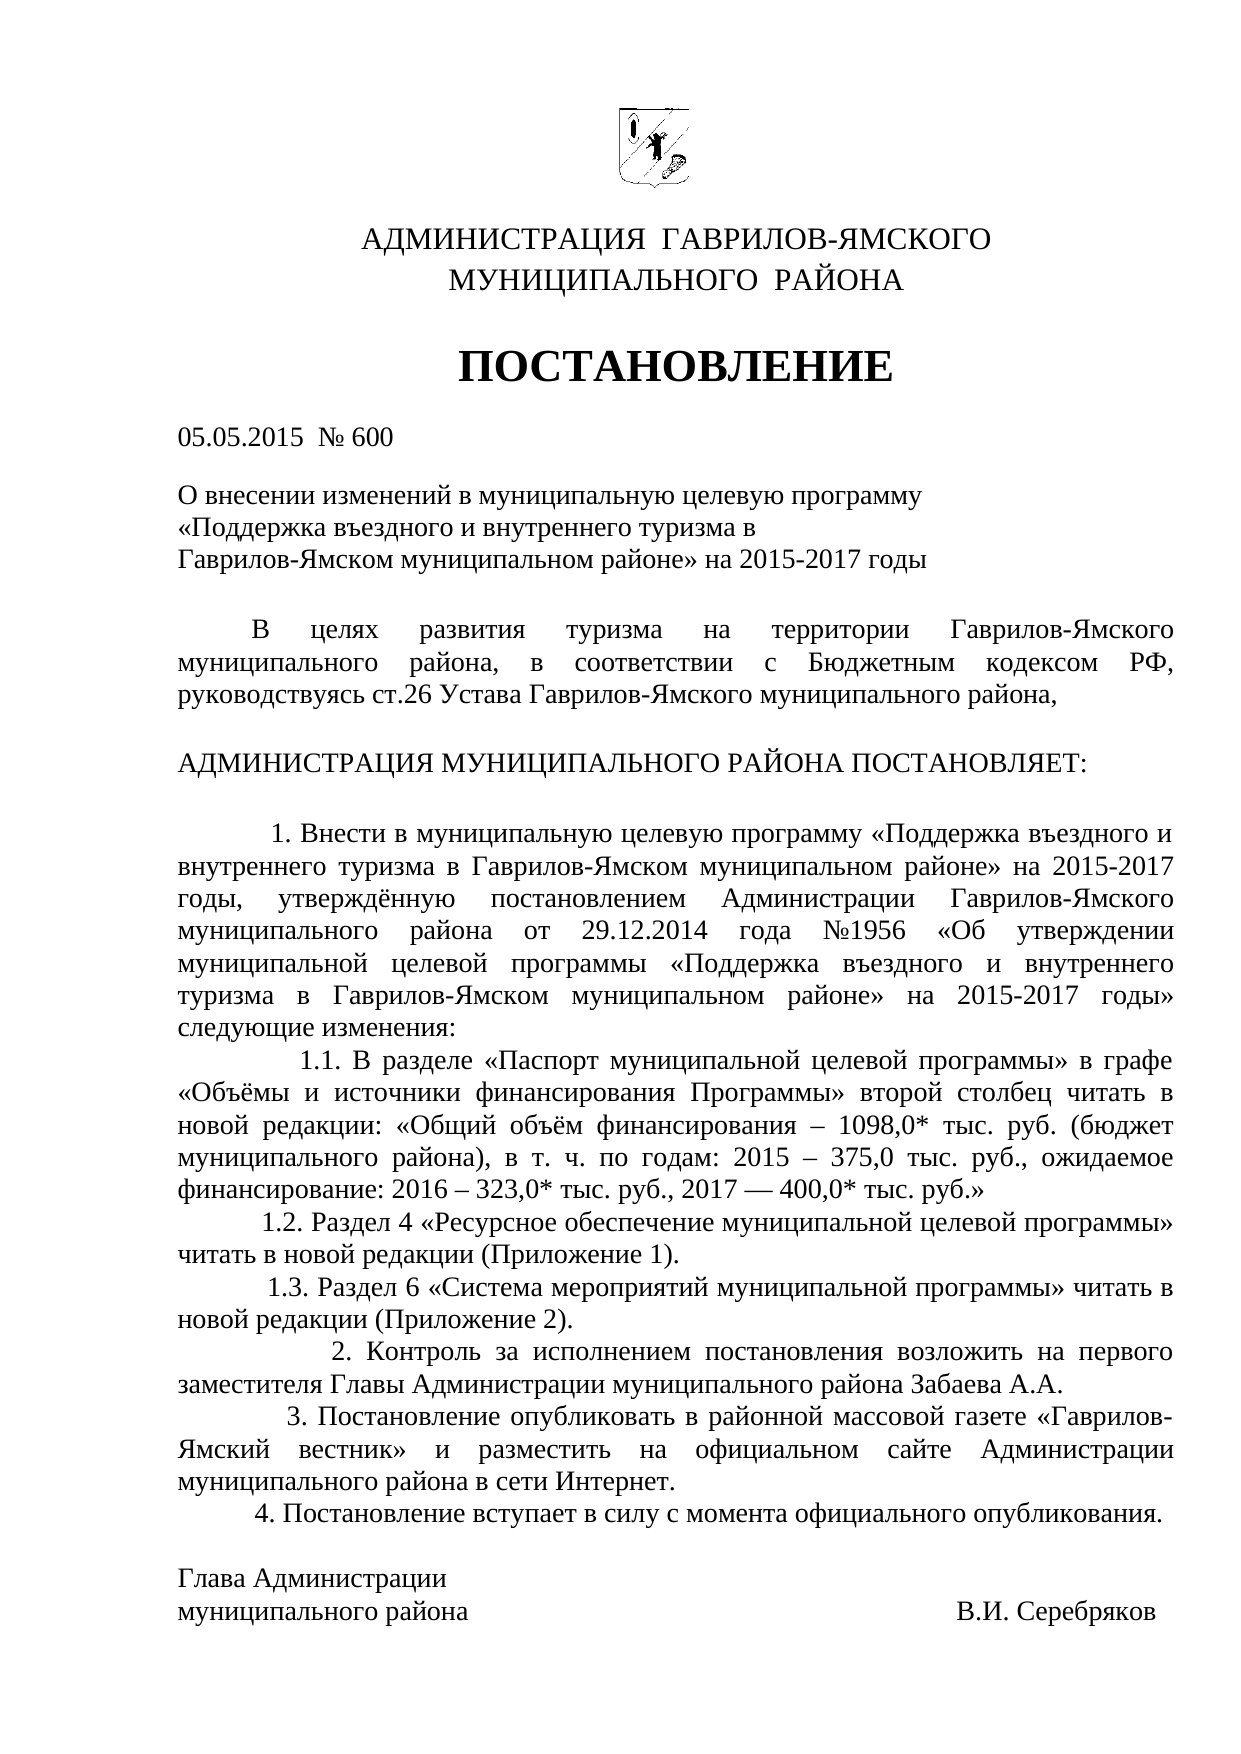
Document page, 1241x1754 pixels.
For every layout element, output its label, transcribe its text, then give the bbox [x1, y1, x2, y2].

text 4. Постановление вступает в силу с момента официального опубликования. [177, 1496, 1175, 1529]
text муниципального района В.И. Серебряков [177, 1594, 1175, 1626]
picture [619, 108, 689, 188]
text АДМИНИСТРАЦИЯ МУНИЦИПАЛЬНОГО РАЙОНА ПОСТАНОВЛЯЕТ: [177, 747, 1175, 779]
text 1.2. Раздел 4 «Ресурсное обеспечение муниципальной целевой программы» читать в новой редакции (Приложение 1). [177, 1205, 1175, 1270]
text АДМИНИСТРАЦИЯ ГАВРИЛОВ-ЯМСКОГО [177, 220, 1175, 256]
text «Поддержка въездного и внутреннего туризма в [177, 510, 1175, 543]
text 1.1. В разделе «Паспорт муниципальной целевой программы» в графе «Объёмы и источники финансирования Программы» второй столбец читать в новой редакции: «Общий объём финансирования – 1098,0* тыс. руб. (бюджет муниципального района), в т. ч. по годам: 2015 – 375,0 тыс. руб., ожидаемое финансирование: 2016 – 323,0* тыс. руб., 2017 — 400,0* тыс. руб.» [177, 1043, 1175, 1205]
text В целях развития туризма на территории Гаврилов-Ямского муниципального района, в соответствии с Бюджетным кодексом РФ, руководствуясь ст.26 Устава Гаврилов-Ямского муниципального района, [177, 612, 1175, 709]
text ПОСТАНОВЛЕНИЕ [177, 338, 1175, 391]
text 2. Контроль за исполнением постановления возложить на первого заместителя Главы Администрации муниципального района Забаева А.А. [177, 1334, 1175, 1399]
text 05.05.2015 № 600 [177, 420, 1175, 452]
text Гаврилов-Ямском муниципальном районе» на 2015-2017 годы [177, 543, 1175, 575]
text Глава Администрации [177, 1561, 1175, 1594]
text МУНИЦИПАЛЬНОГО РАЙОНА [177, 261, 1175, 297]
text О внесении изменений в муниципальную целевую программу [177, 478, 1175, 510]
text 1. Внести в муниципальную целевую программу «Поддержка въездного и внутреннего туризма в Гаврилов-Ямском муниципальном районе» на 2015-2017 годы, утверждённую постановлением Администрации Гаврилов-Ямского муниципального района от 29.12.2014 года №1956 «Об утверждении муниципальной целевой программы «Поддержка въездного и внутреннего туризма в Гаврилов-Ямском муниципальном районе» на 2015-2017 годы» следующие изменения: [177, 816, 1175, 1043]
text 1.3. Раздел 6 «Система мероприятий муниципальной программы» читать в новой редакции (Приложение 2). [177, 1270, 1175, 1334]
text 3. Постановление опубликовать в районной массовой газете «Гаврилов-Ямский вестник» и разместить на официальном сайте Администрации муниципального района в сети Интернет. [177, 1399, 1175, 1496]
